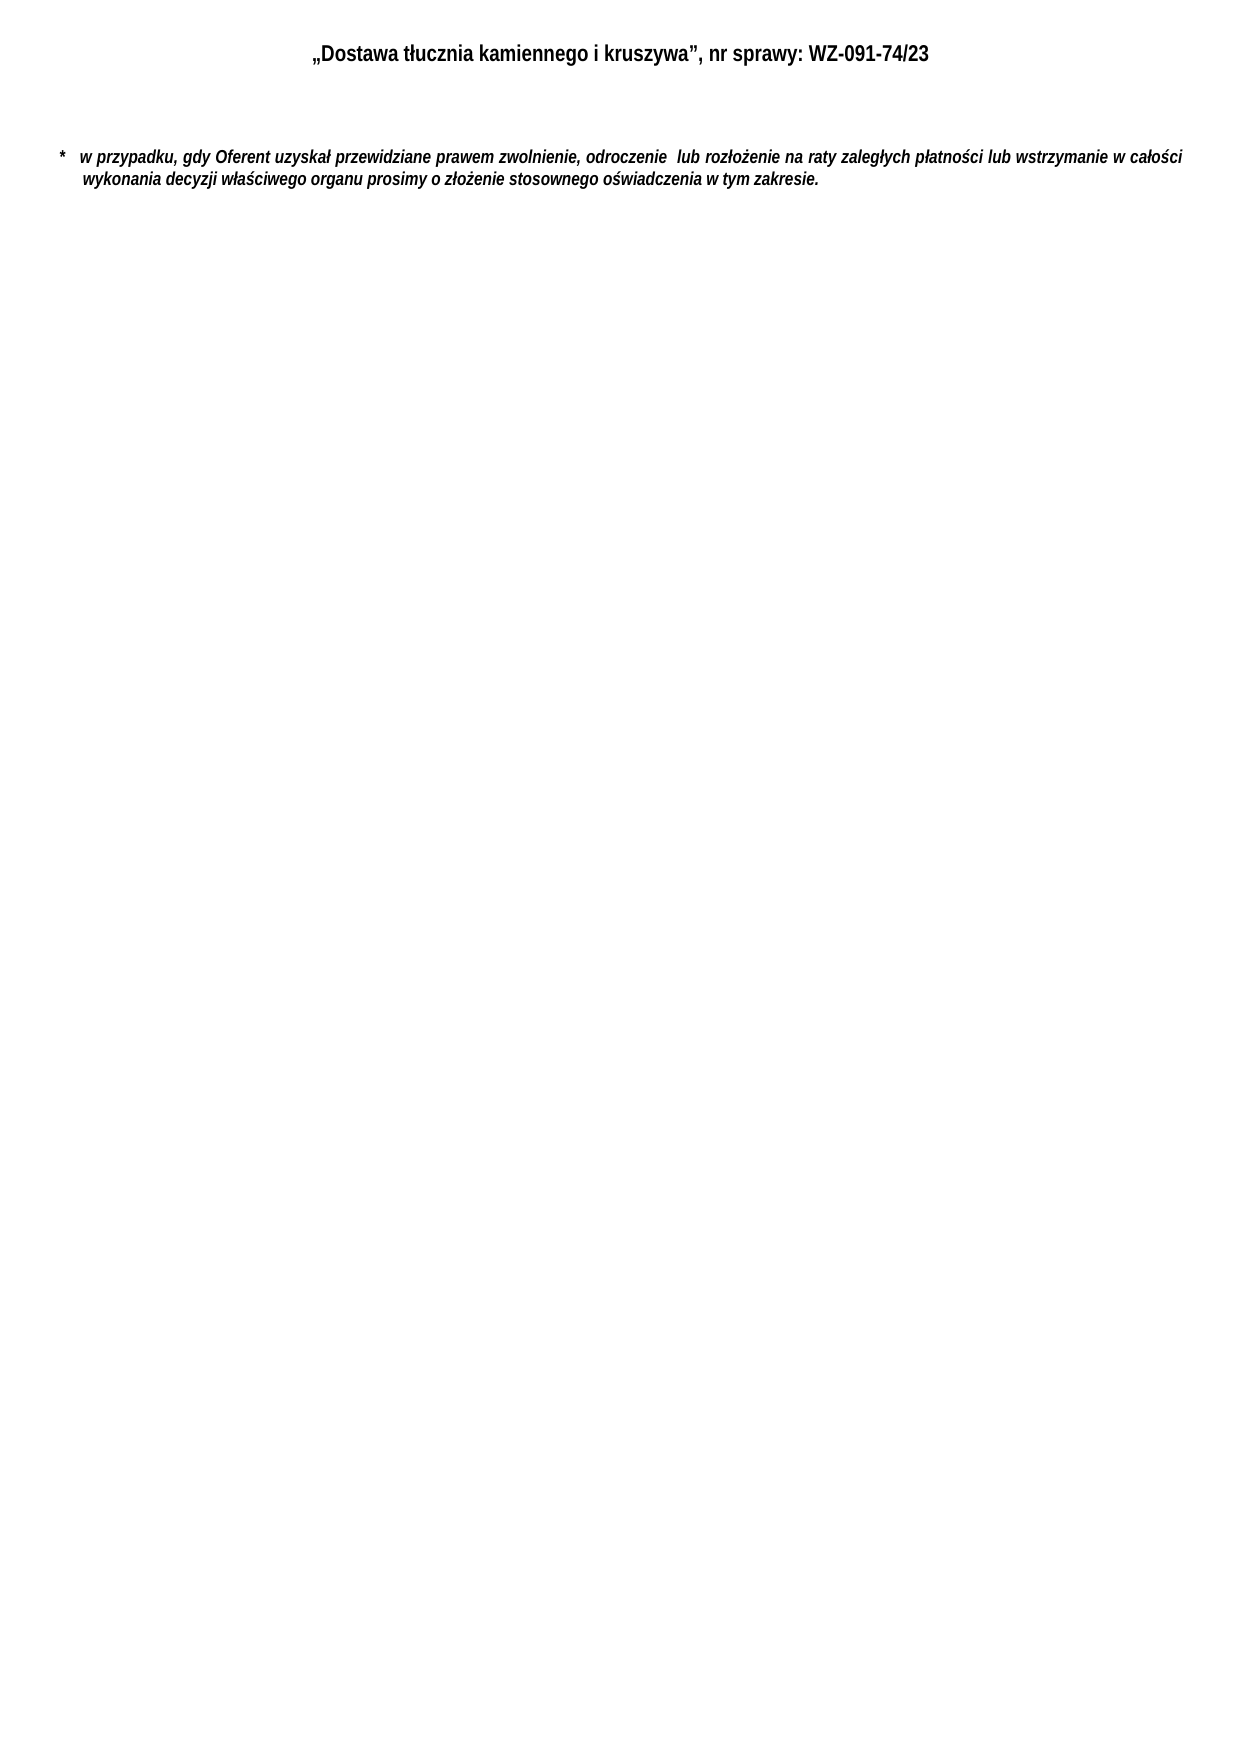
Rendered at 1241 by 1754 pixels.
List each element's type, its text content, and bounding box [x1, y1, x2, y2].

text * w przypadku, gdy Oferent uzyskał przewidziane prawem zwolnienie, odroczenie lub rozłożenie na raty zaległych płatności lub wstrzymanie w całości wykonania decyzji właściwego organu prosimy o złożenie stosownego oświadczenia w tym zakresie. [59, 146, 1187, 189]
